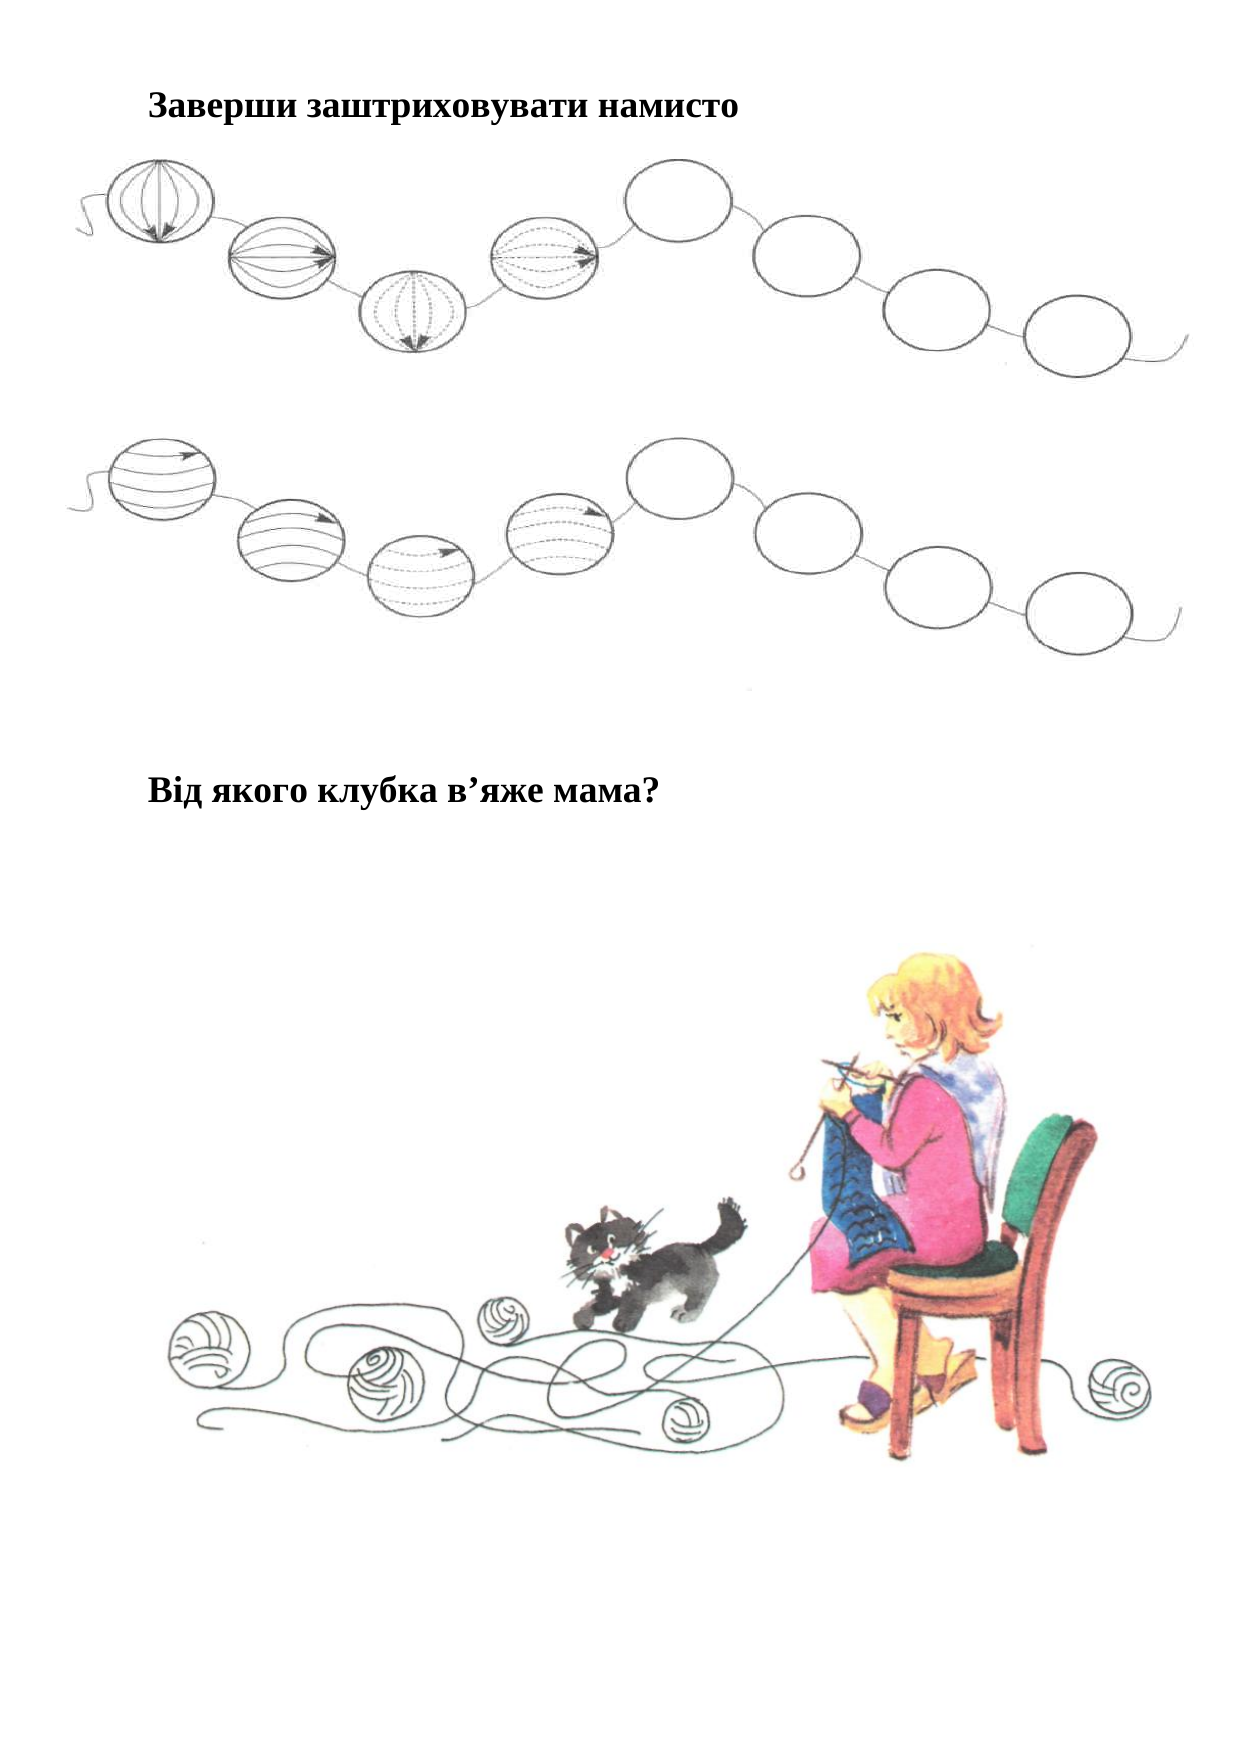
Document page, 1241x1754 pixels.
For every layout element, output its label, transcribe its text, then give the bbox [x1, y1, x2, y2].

picture [36, 159, 1219, 734]
text Від якого клубка в’яже мама? [148, 734, 1152, 811]
text Заверши заштриховувати намисто [148, 83, 1152, 126]
picture [147, 943, 1152, 1496]
